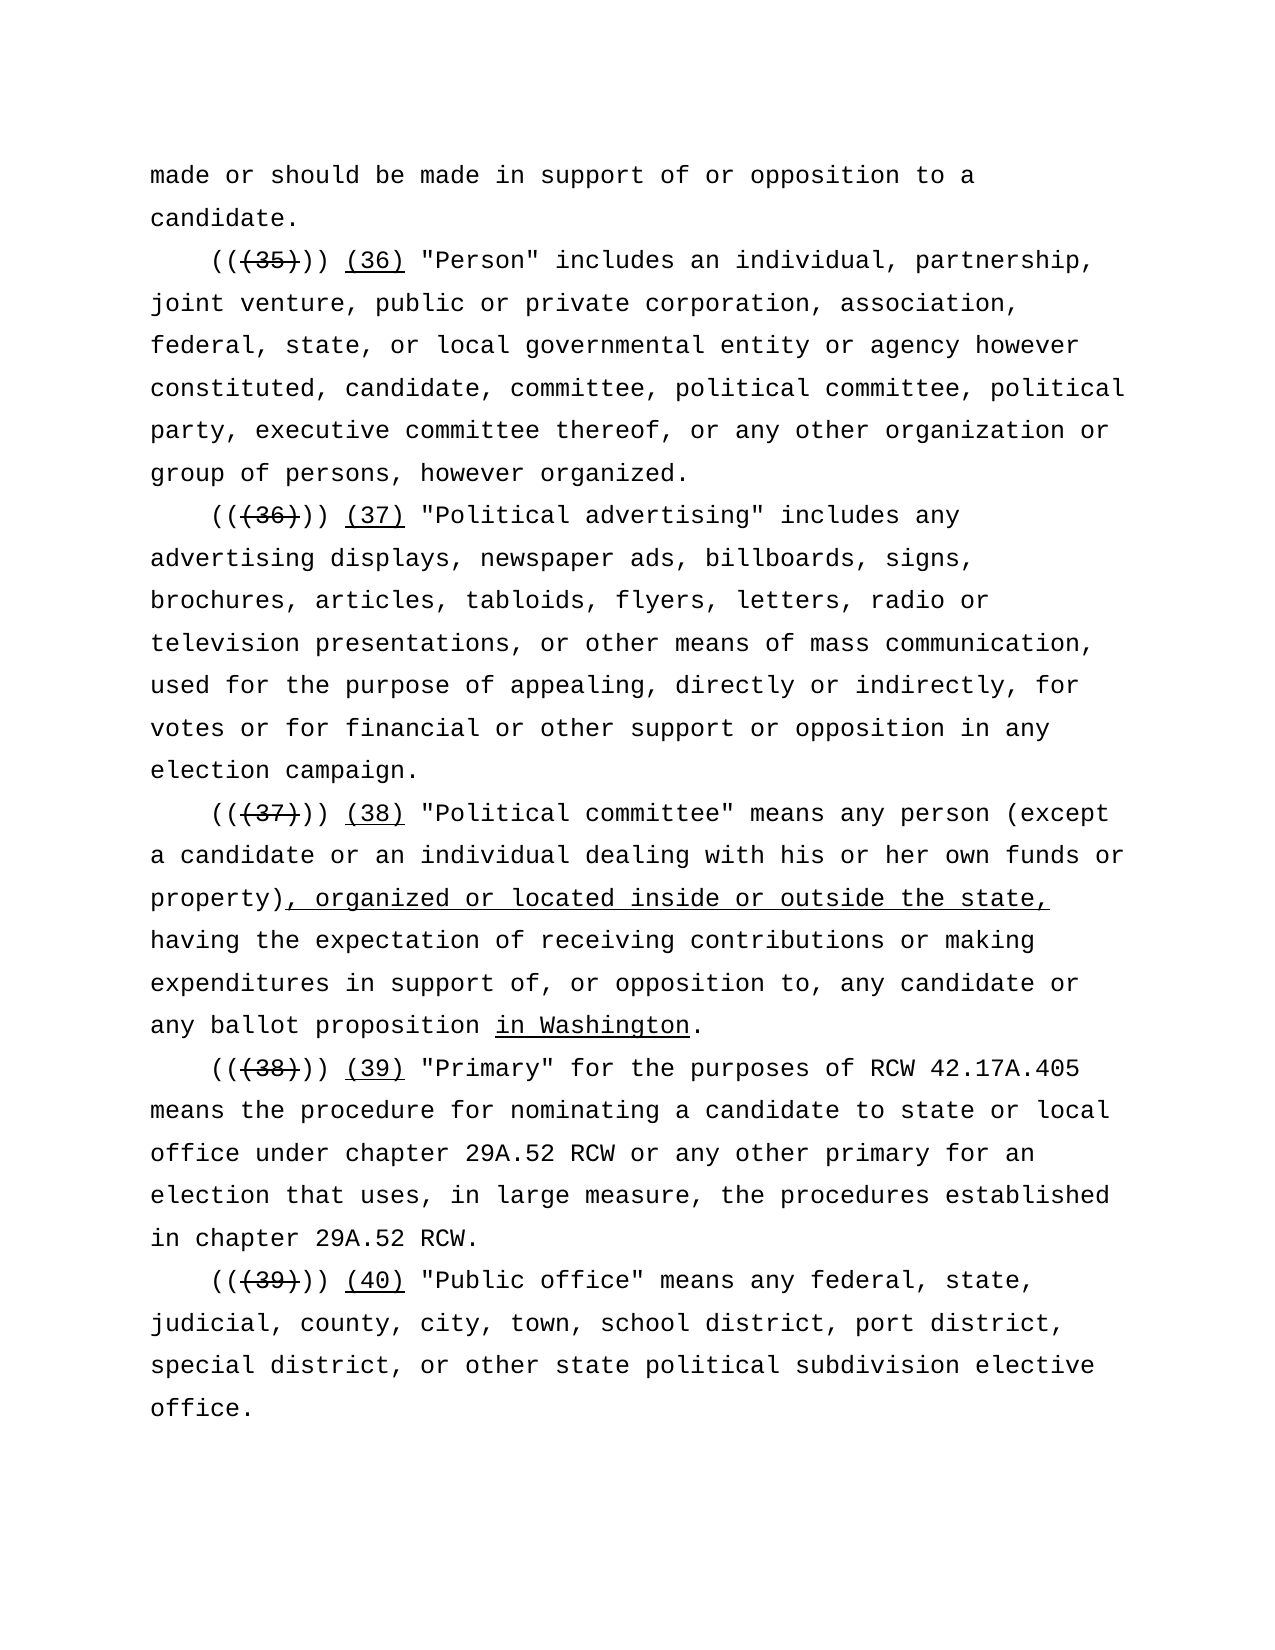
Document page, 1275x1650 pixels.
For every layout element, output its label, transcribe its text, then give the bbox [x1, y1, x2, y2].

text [150, 150, 1125, 235]
text (((38))) (39) "Primary" for the purposes of RCW 42.17A.405 means the procedure for nominating a candidate to state or local office under chapter 29A.52 RCW or any other primary for an election that uses, in large measure, the procedures established in chapter 29A.52 RCW. [150, 1042, 1125, 1255]
text (((39))) (40) "Public office" means any federal, state, judicial, county, city, town, school district, port district, special district, or other state political subdivision elective office. [150, 1255, 1125, 1425]
text (((35))) (36) "Person" includes an individual, partnership, joint venture, public or private corporation, association, federal, state, or local governmental entity or agency however constituted, candidate, committee, political committee, political party, executive committee thereof, or any other organization or group of persons, however organized. [150, 235, 1125, 490]
text (((37))) (38) "Political committee" means any person (except a candidate or an individual dealing with his or her own funds or property), organized or located inside or outside the state, having the expectation of receiving contributions or making expenditures in support of, or opposition to, any candidate or any ballot proposition in Washington. [150, 787, 1125, 1042]
text (((36))) (37) "Political advertising" includes any advertising displays, newspaper ads, billboards, signs, brochures, articles, tabloids, flyers, letters, radio or television presentations, or other means of mass communication, used for the purpose of appealing, directly or indirectly, for votes or for financial or other support or opposition in any election campaign. [150, 490, 1125, 787]
